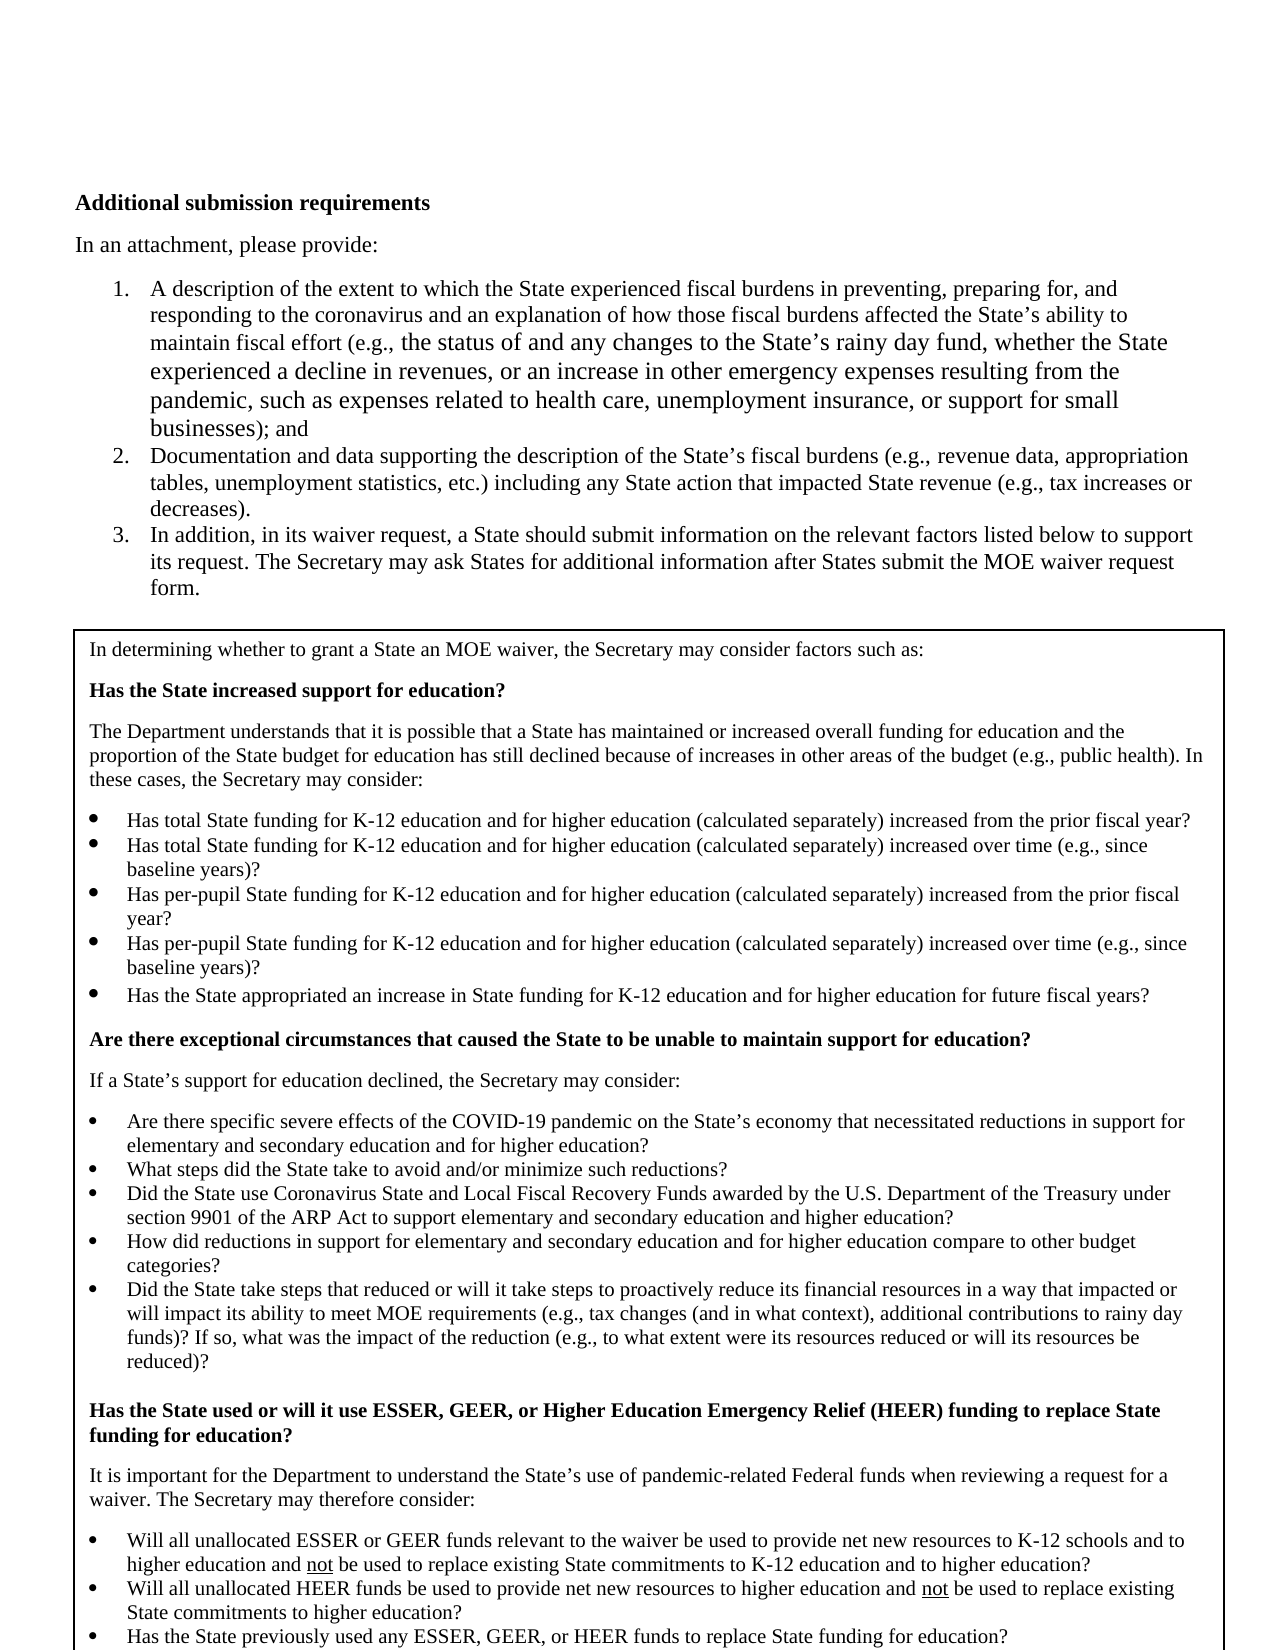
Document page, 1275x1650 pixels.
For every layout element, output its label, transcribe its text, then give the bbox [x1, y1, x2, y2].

list In addition, in its waiver request, a State should submit information on the relevant factors listed below to support its request. The Secretary may ask States for additional information after States submit the MOE waiver request form. [112, 521, 1200, 600]
list A description of the extent to which the State experienced fiscal burdens in preventing, preparing for, and responding to the coronavirus and an explanation of how those fiscal burdens affected the State’s ability to maintain fiscal effort (e.g., the status of and any changes to the State’s rainy day fund, whether the State experienced a decline in revenues, or an increase in other emergency expenses resulting from the pandemic, such as expenses related to health care, unemployment insurance, or support for small businesses); and [112, 274, 1200, 442]
list Documentation and data supporting the description of the State’s fiscal burdens (e.g., revenue data, appropriation tables, unemployment statistics, etc.) including any State action that impacted State revenue (e.g., tax increases or decreases). [112, 442, 1200, 521]
text In an attachment, please provide: [75, 232, 1200, 258]
text Additional submission requirements [75, 188, 1200, 215]
